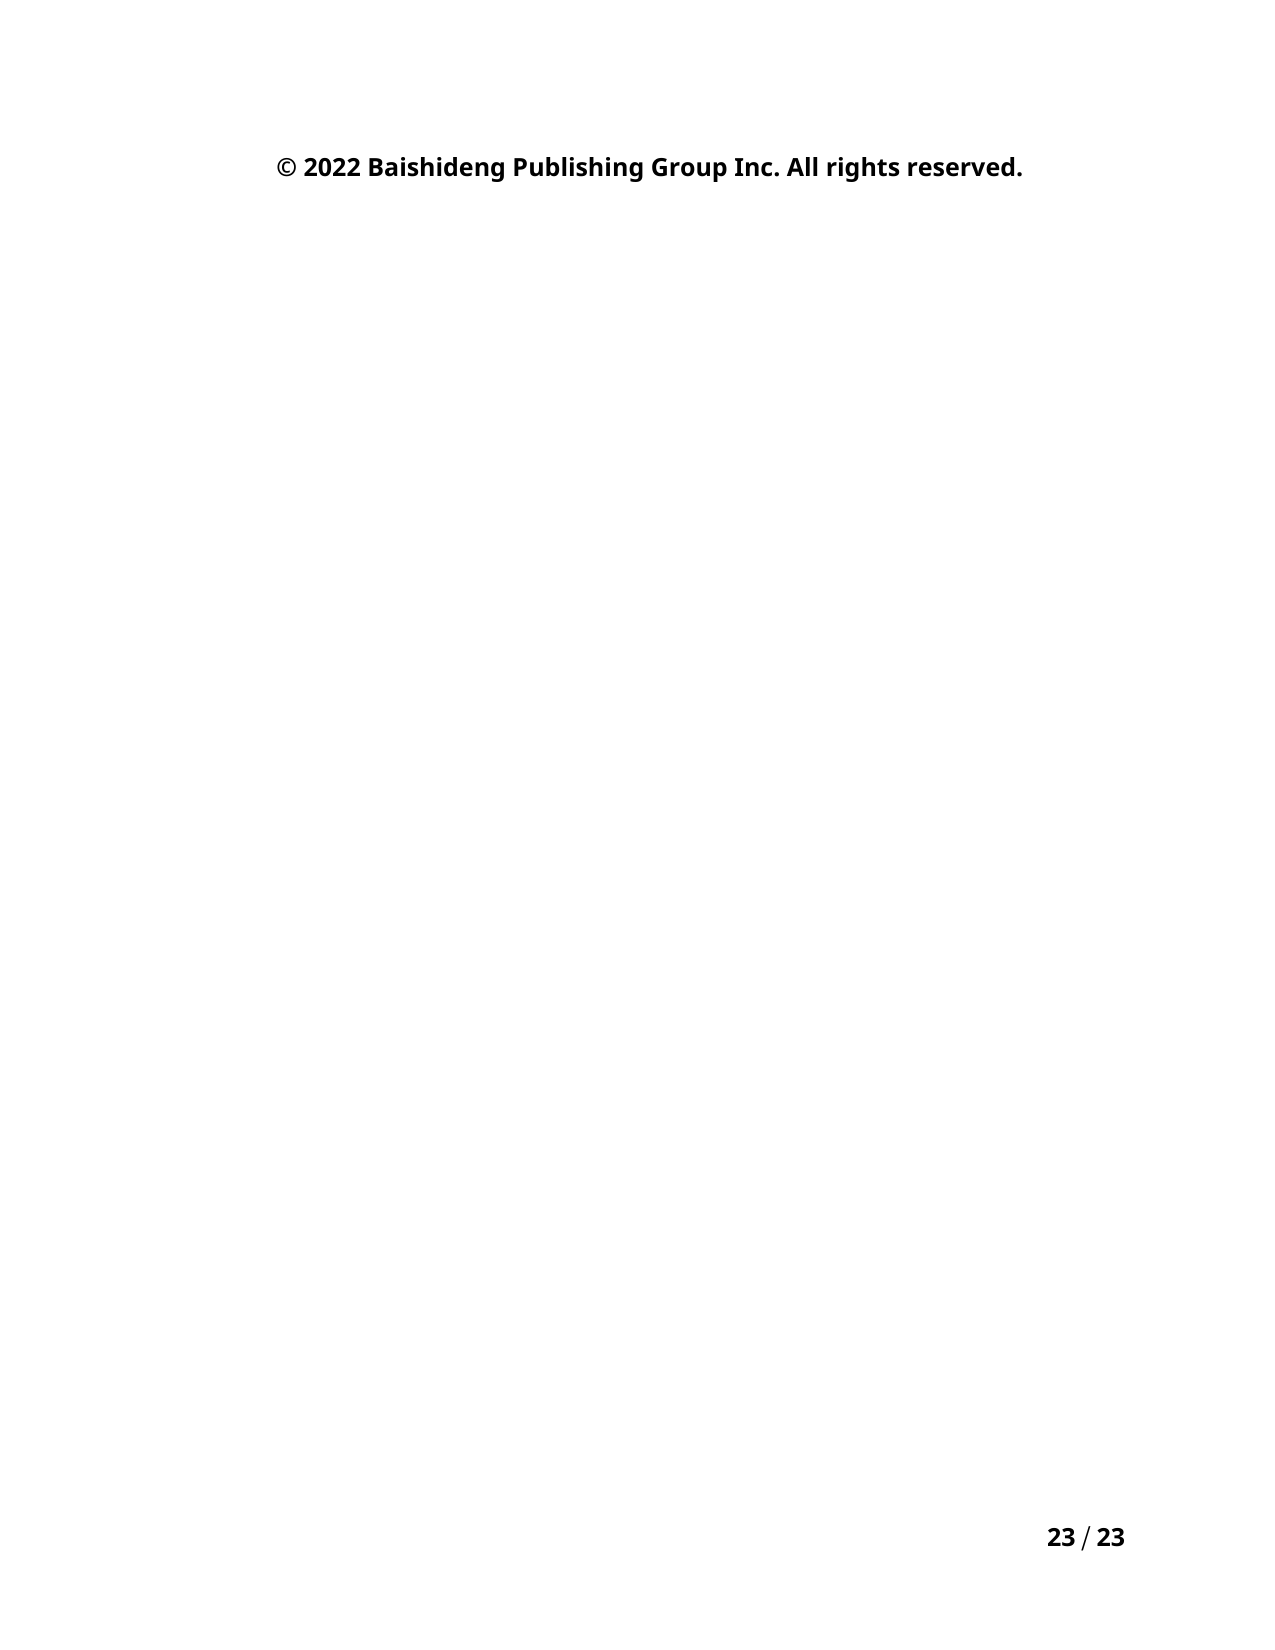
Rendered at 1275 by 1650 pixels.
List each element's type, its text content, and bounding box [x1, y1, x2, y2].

text © 2022 Baishideng Publishing Group Inc. All rights reserved. [175, 150, 1125, 184]
